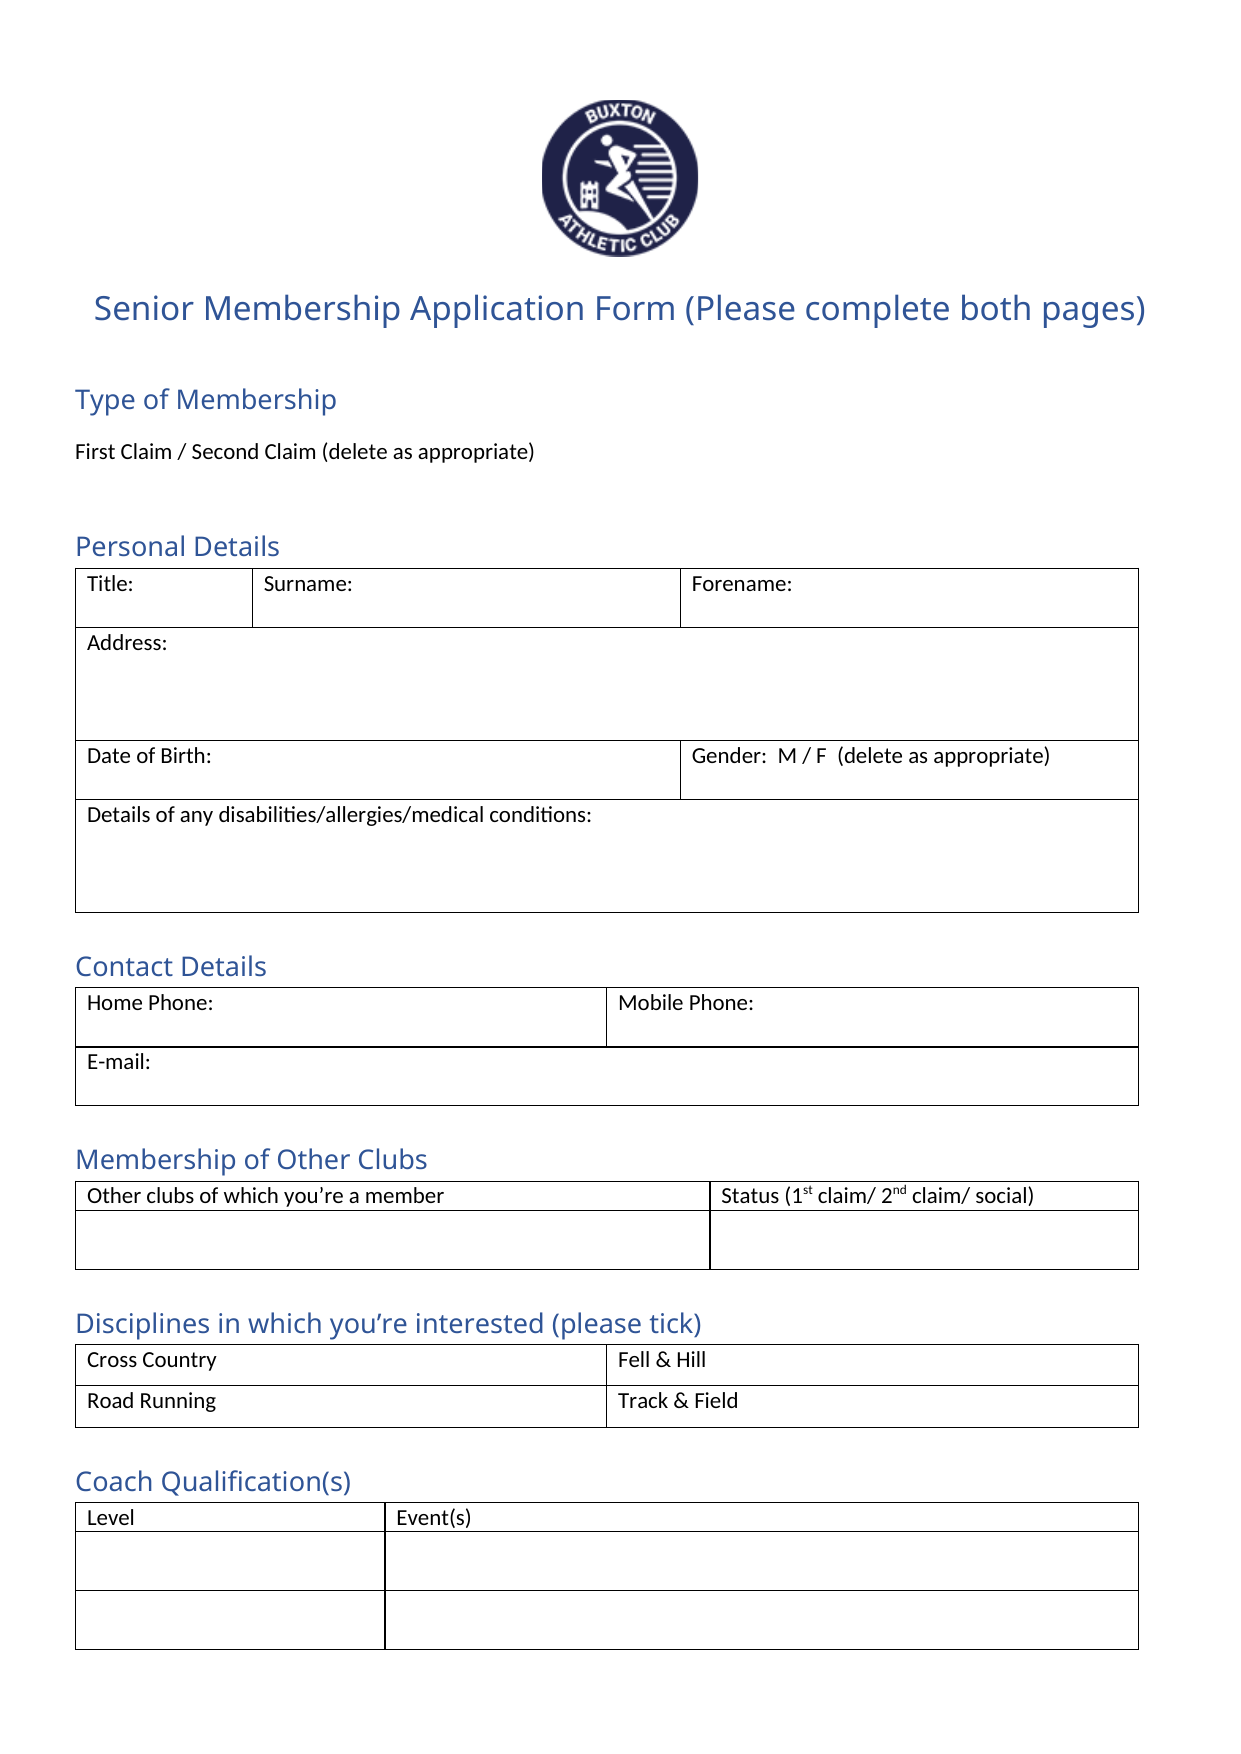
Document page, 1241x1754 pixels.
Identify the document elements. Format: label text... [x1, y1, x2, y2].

table_header Cross Country [76, 1345, 606, 1385]
table_cell E-mail: [76, 1048, 1138, 1105]
table_header Surname: [253, 569, 680, 627]
table_cell [386, 1591, 1138, 1649]
table_header Status (1st claim/ 2nd claim/ social) [711, 1182, 1138, 1210]
table_header Title: [76, 569, 252, 627]
table_cell Details of any disabilities/allergies/medical conditions: [76, 800, 1138, 912]
table_cell Date of Birth: [76, 741, 680, 799]
table_cell [386, 1532, 1138, 1590]
table_header Home Phone: [76, 988, 606, 1046]
table_header Event(s) [386, 1503, 1138, 1531]
text First Claim / Second Claim (delete as appropriate) [75, 437, 1165, 465]
subtitle Personal Details [75, 528, 1165, 565]
subtitle Disciplines in which you’re interested (please tick) [75, 1304, 1165, 1341]
picture [542, 100, 699, 257]
table_cell [711, 1211, 1138, 1269]
table_header Forename: [681, 569, 1138, 627]
subtitle Coach Qualification(s) [75, 1462, 1165, 1499]
table_header Other clubs of which you’re a member [76, 1182, 709, 1210]
table_cell [76, 1532, 384, 1590]
table_header Fell & Hill [607, 1345, 1138, 1385]
table_cell [76, 1591, 384, 1649]
table_cell Road Running [76, 1386, 606, 1427]
subtitle Contact Details [75, 947, 1165, 984]
table_header Level [76, 1503, 384, 1531]
table_cell [76, 1211, 709, 1269]
subtitle Senior Membership Application Form (Please complete both pages) [75, 285, 1165, 330]
table_cell Track & Field [607, 1386, 1138, 1427]
subtitle Membership of Other Clubs [75, 1141, 1165, 1178]
table_header Mobile Phone: [607, 988, 1138, 1046]
text Type of Membership [75, 381, 1165, 417]
table_cell Address: [76, 628, 1138, 740]
table_cell Gender: M / F (delete as appropriate) [681, 741, 1138, 799]
